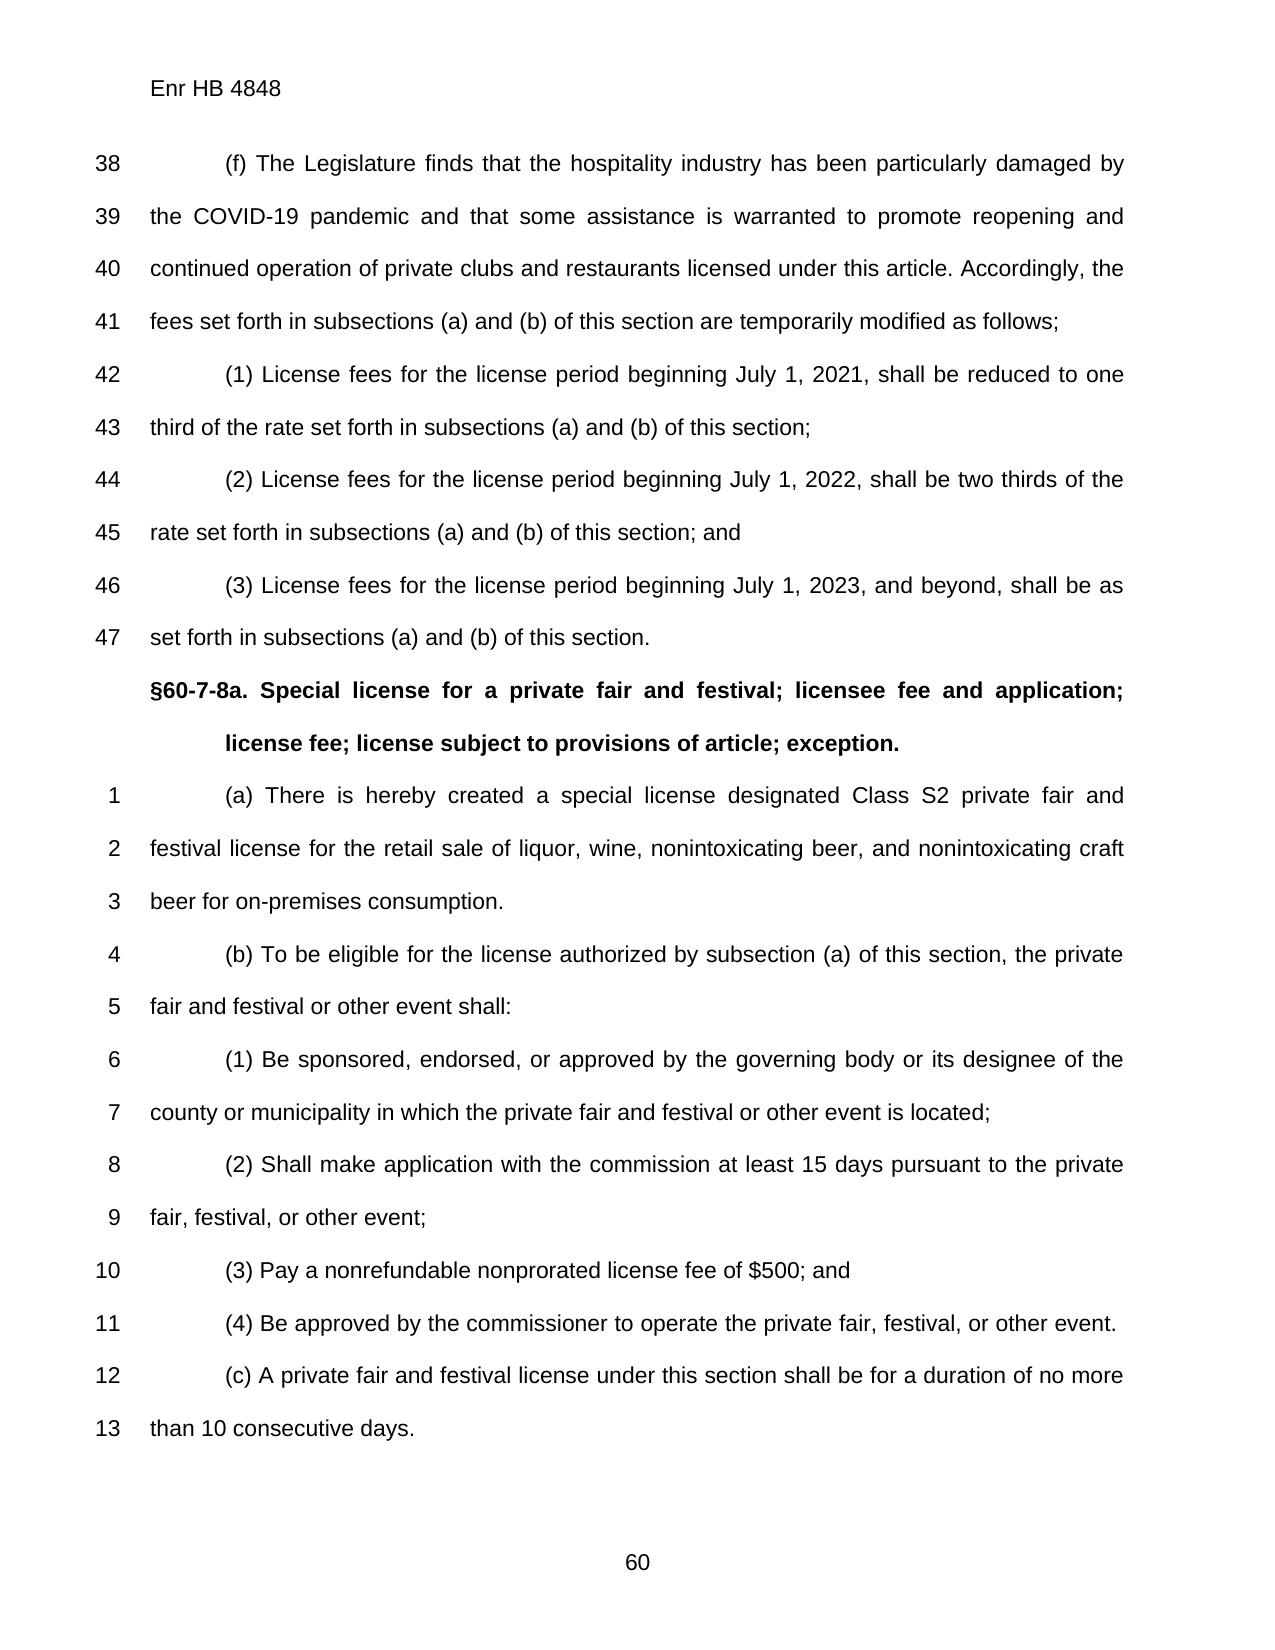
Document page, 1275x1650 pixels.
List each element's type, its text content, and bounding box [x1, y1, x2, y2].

text (4) Be approved by the commissioner to operate the private fair, festival, or other event. (c) A private fair and festival license under this section shall be for a duration of no more than 10 consecutive days. [150, 1309, 1125, 1441]
text (b) To be eligible for the license authorized by subsection (a) of this section, the private fair and festival or other event shall: [150, 941, 1125, 1020]
text (3) License fees for the license period beginning July 1, 2023, and beyond, shall be as set forth in subsections (a) and (b) of this section. [150, 572, 1125, 651]
text (f) The Legislature finds that the hospitality industry has been particularly damaged by the COVID-19 pandemic and that some assistance is warranted to promote reopening and continued operation of private clubs and restaurants licensed under this article. Accordingly, the fees set forth in subsections (a) and (b) of this section are temporarily modified as follows; [150, 150, 1125, 334]
subtitle §60-7-8a. Special license for a private fair and festival; licensee fee and application; license fee; license subject to provisions of article; exception. [150, 677, 1125, 756]
text (1) Be sponsored, endorsed, or approved by the governing body or its designee of the county or municipality in which the private fair and festival or other event is located; [150, 1046, 1125, 1125]
text (2) License fees for the license period beginning July 1, 2022, shall be two thirds of the rate set forth in subsections (a) and (b) of this section; and [150, 466, 1125, 545]
text (1) License fees for the license period beginning July 1, 2021, shall be reduced to one third of the rate set forth in subsections (a) and (b) of this section; [150, 361, 1125, 440]
text (3) Pay a nonrefundable nonprorated license fee of $500; and [150, 1257, 1125, 1283]
text (a) There is hereby created a special license designated Class S2 private fair and festival license for the retail sale of liquor, wine, nonintoxicating beer, and nonintoxicating craft beer for on-premises consumption. [150, 782, 1125, 914]
text (2) Shall make application with the commission at least 15 days pursuant to the private fair, festival, or other event; [150, 1151, 1125, 1231]
